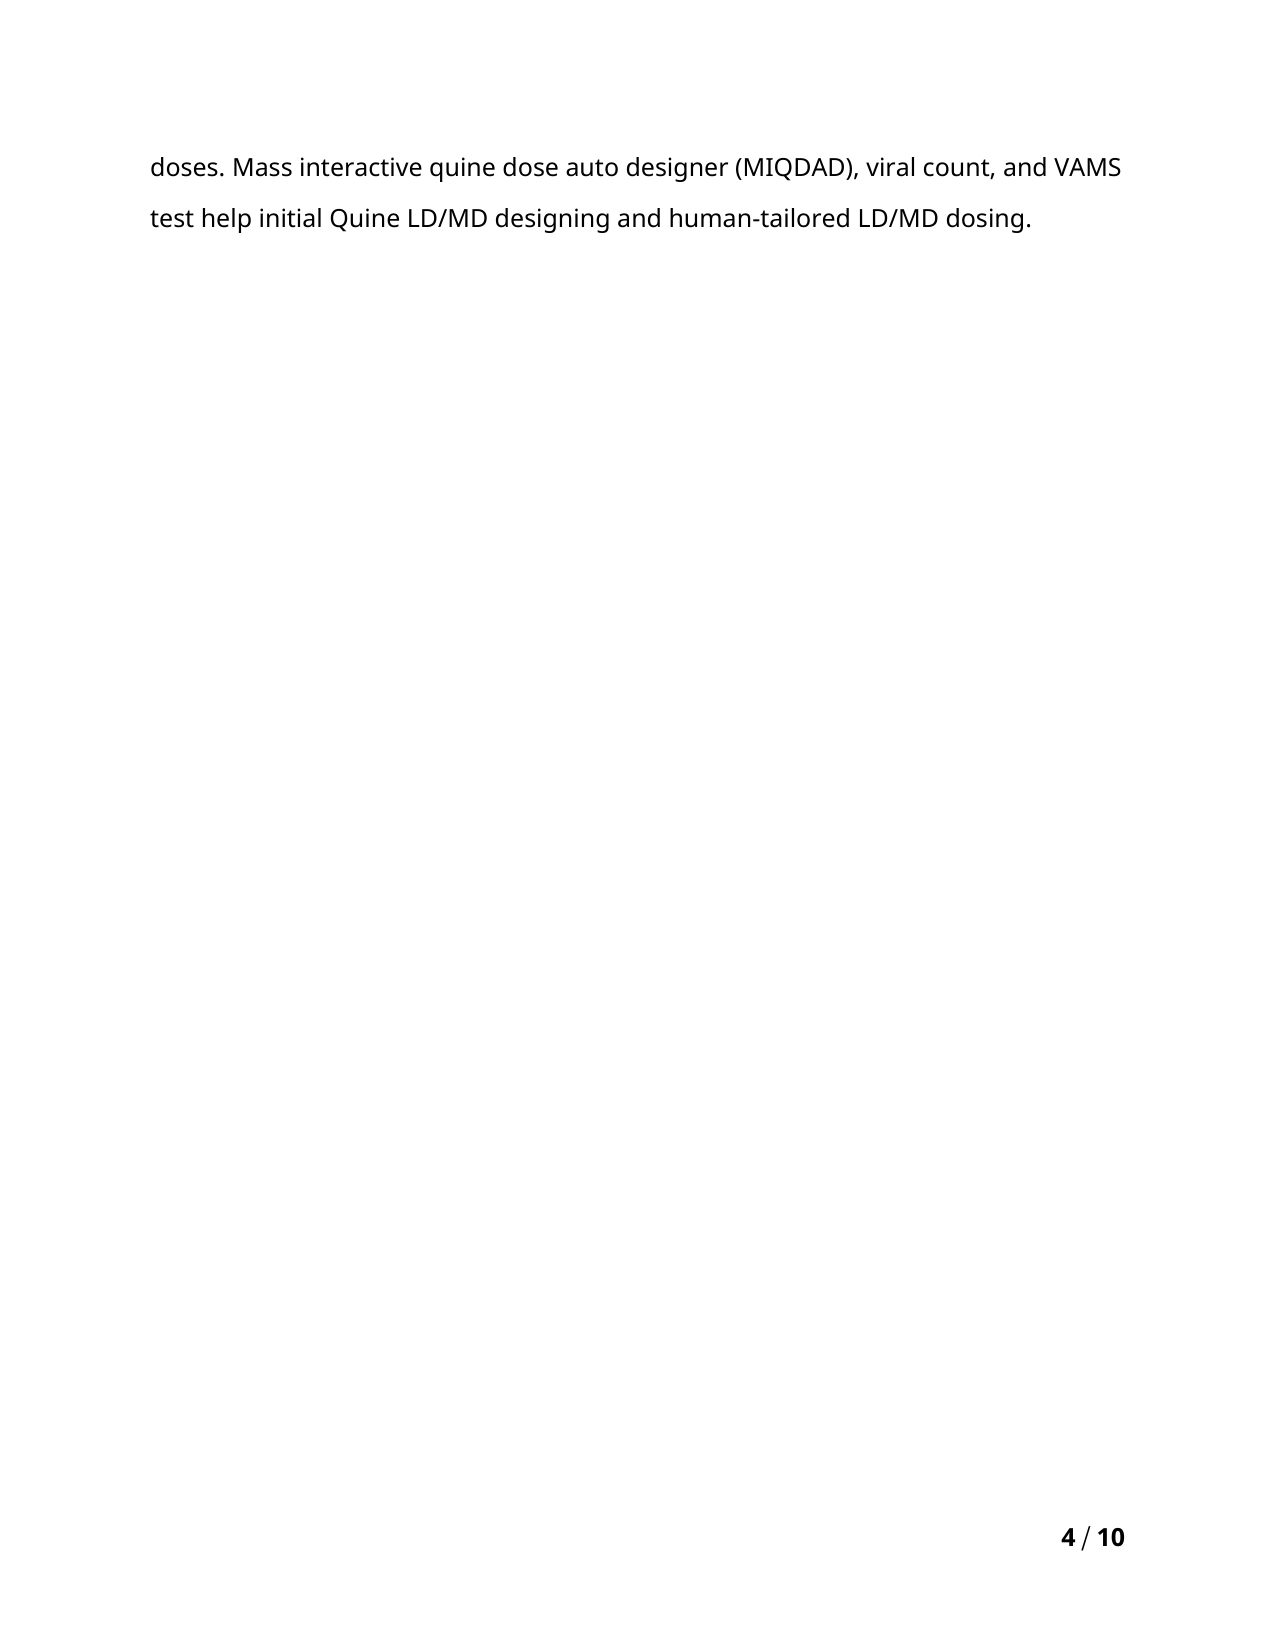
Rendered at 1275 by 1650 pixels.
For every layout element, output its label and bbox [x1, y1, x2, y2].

text [150, 150, 1125, 235]
